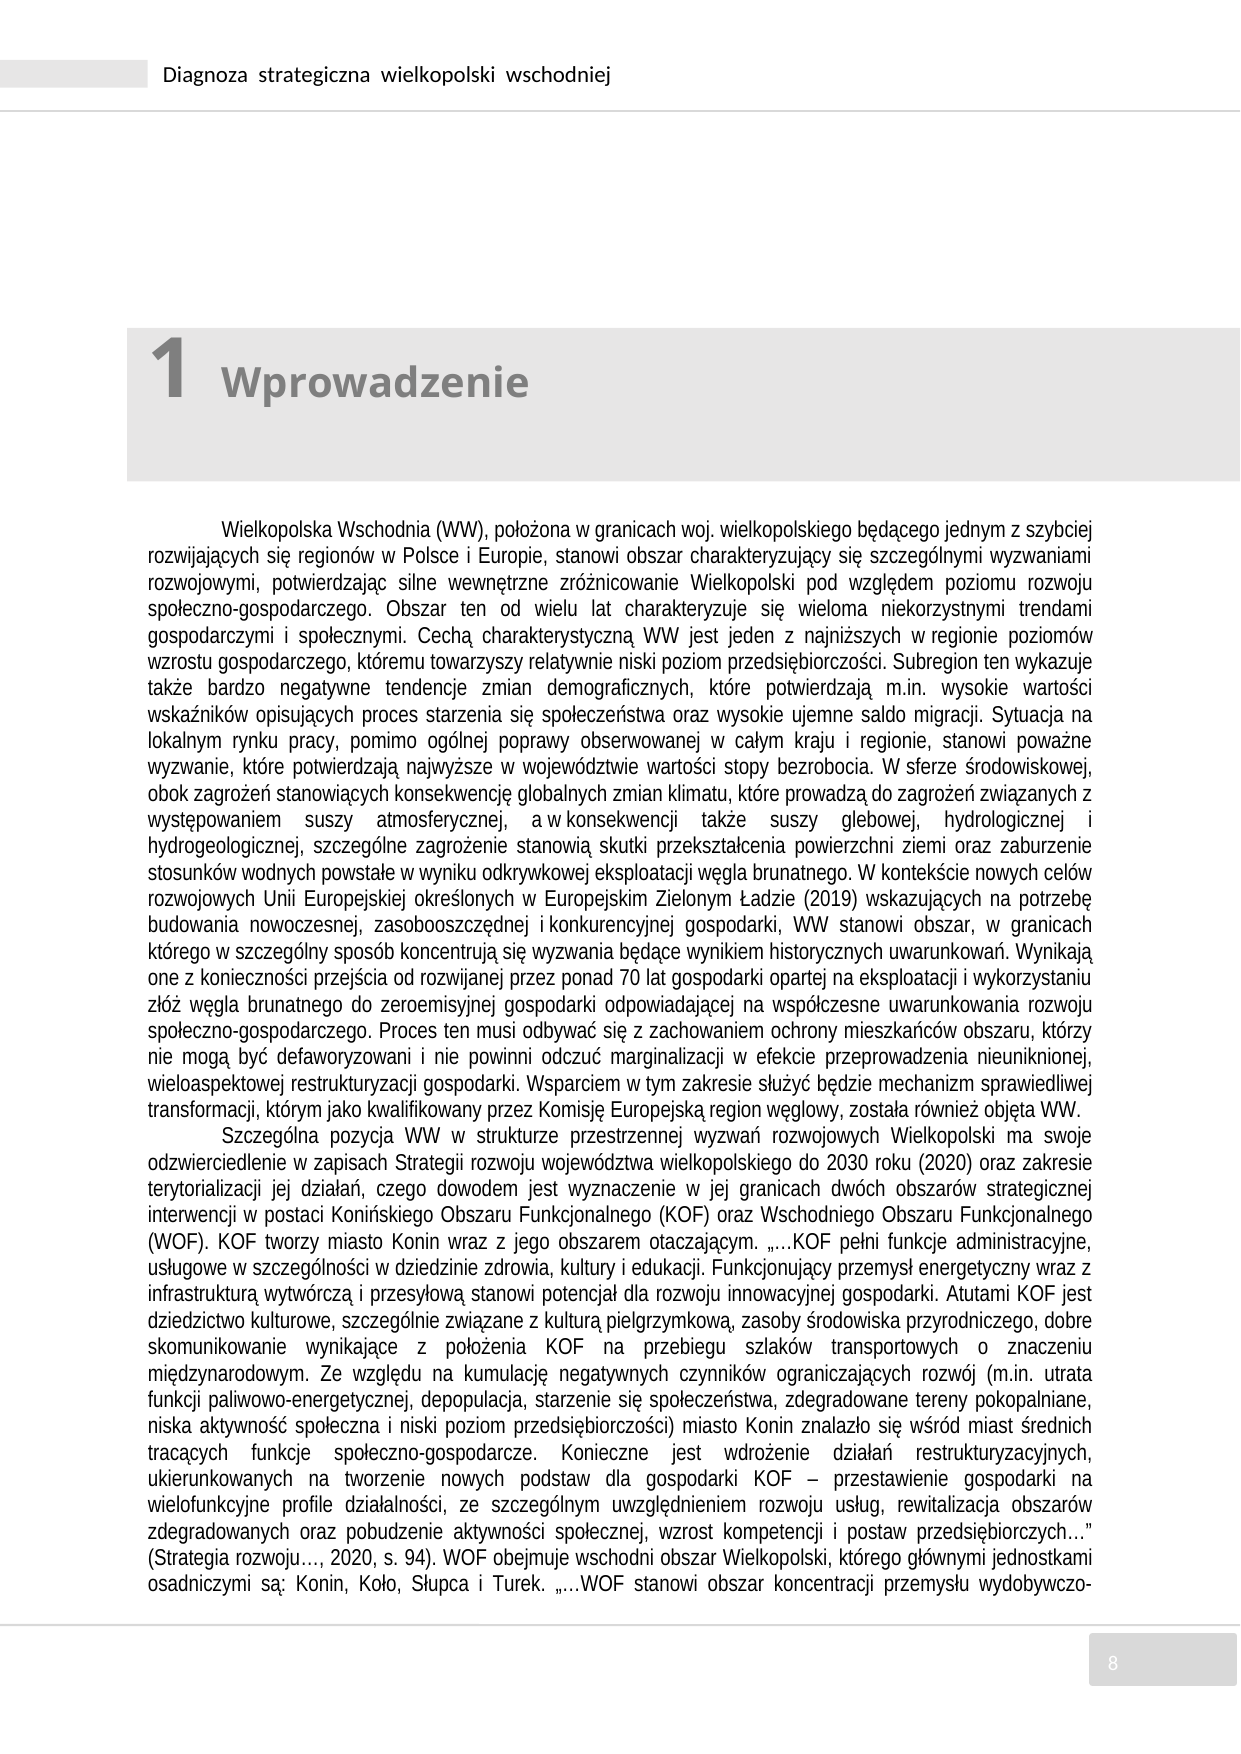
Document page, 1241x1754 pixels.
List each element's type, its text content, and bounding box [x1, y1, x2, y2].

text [148, 1122, 1093, 1597]
text Wielkopolska Wschodnia (WW), położona w granicach woj. wielkopolskiego będącego jednym z szybciej rozwijających się regionów w Polsce i Europie, stanowi obszar charakteryzujący się szczególnymi wyzwaniami rozwojowymi, potwierdzając silne wewnętrzne zróżnicowanie Wielkopolski pod względem poziomu rozwoju społeczno-gospodarczego. Obszar ten od wielu lat charakteryzuje się wieloma niekorzystnymi trendami gospodarczymi i społecznymi. Cechą charakterystyczną WW jest jeden z najniższych w regionie poziomów wzrostu gospodarczego, któremu towarzyszy relatywnie niski poziom przedsiębiorczości. Subregion ten wykazuje także bardzo negatywne tendencje zmian demograficznych, które potwierdzają m.in. wysokie wartości wskaźników opisujących proces starzenia się społeczeństwa oraz wysokie ujemne saldo migracji. Sytuacja na lokalnym rynku pracy, pomimo ogólnej poprawy obserwowanej w całym kraju i regionie, stanowi poważne wyzwanie, które potwierdzają najwyższe w województwie wartości stopy bezrobocia. W sferze środowiskowej, obok zagrożeń stanowiących konsekwencję globalnych zmian klimatu, które prowadzą do zagrożeń związanych z występowaniem suszy atmosferycznej, a w konsekwencji także suszy glebowej, hydrologicznej i hydrogeologicznej, szczególne zagrożenie stanowią skutki przekształcenia powierzchni ziemi oraz zaburzenie stosunków wodnych powstałe w wyniku odkrywkowej eksploatacji węgla brunatnego. W kontekście nowych celów rozwojowych Unii Europejskiej określonych w Europejskim Zielonym Ładzie (2019) wskazujących na potrzebę budowania nowoczesnej, zasobooszczędnej i konkurencyjnej gospodarki, WW stanowi obszar, w granicach którego w szczególny sposób koncentrują się wyzwania będące wynikiem historycznych uwarunkowań. Wynikają one z konieczności przejścia od rozwijanej przez ponad 70 lat gospodarki opartej na eksploatacji i wykorzystaniu złóż węgla brunatnego do zeroemisyjnej gospodarki odpowiadającej na współczesne uwarunkowania rozwoju społeczno-gospodarczego. Proces ten musi odbywać się z zachowaniem ochrony mieszkańców obszaru, którzy nie mogą być defaworyzowani i nie powinni odczuć marginalizacji w efekcie przeprowadzenia nieuniknionej, wieloaspektowej restrukturyzacji gospodarki. Wsparciem w tym zakresie służyć będzie mechanizm sprawiedliwej transformacji, którym jako kwalifikowany przez Komisję Europejską region węglowy, została również objęta WW. [148, 516, 1093, 1122]
text 1 Wprowadzenie [148, 309, 1093, 422]
